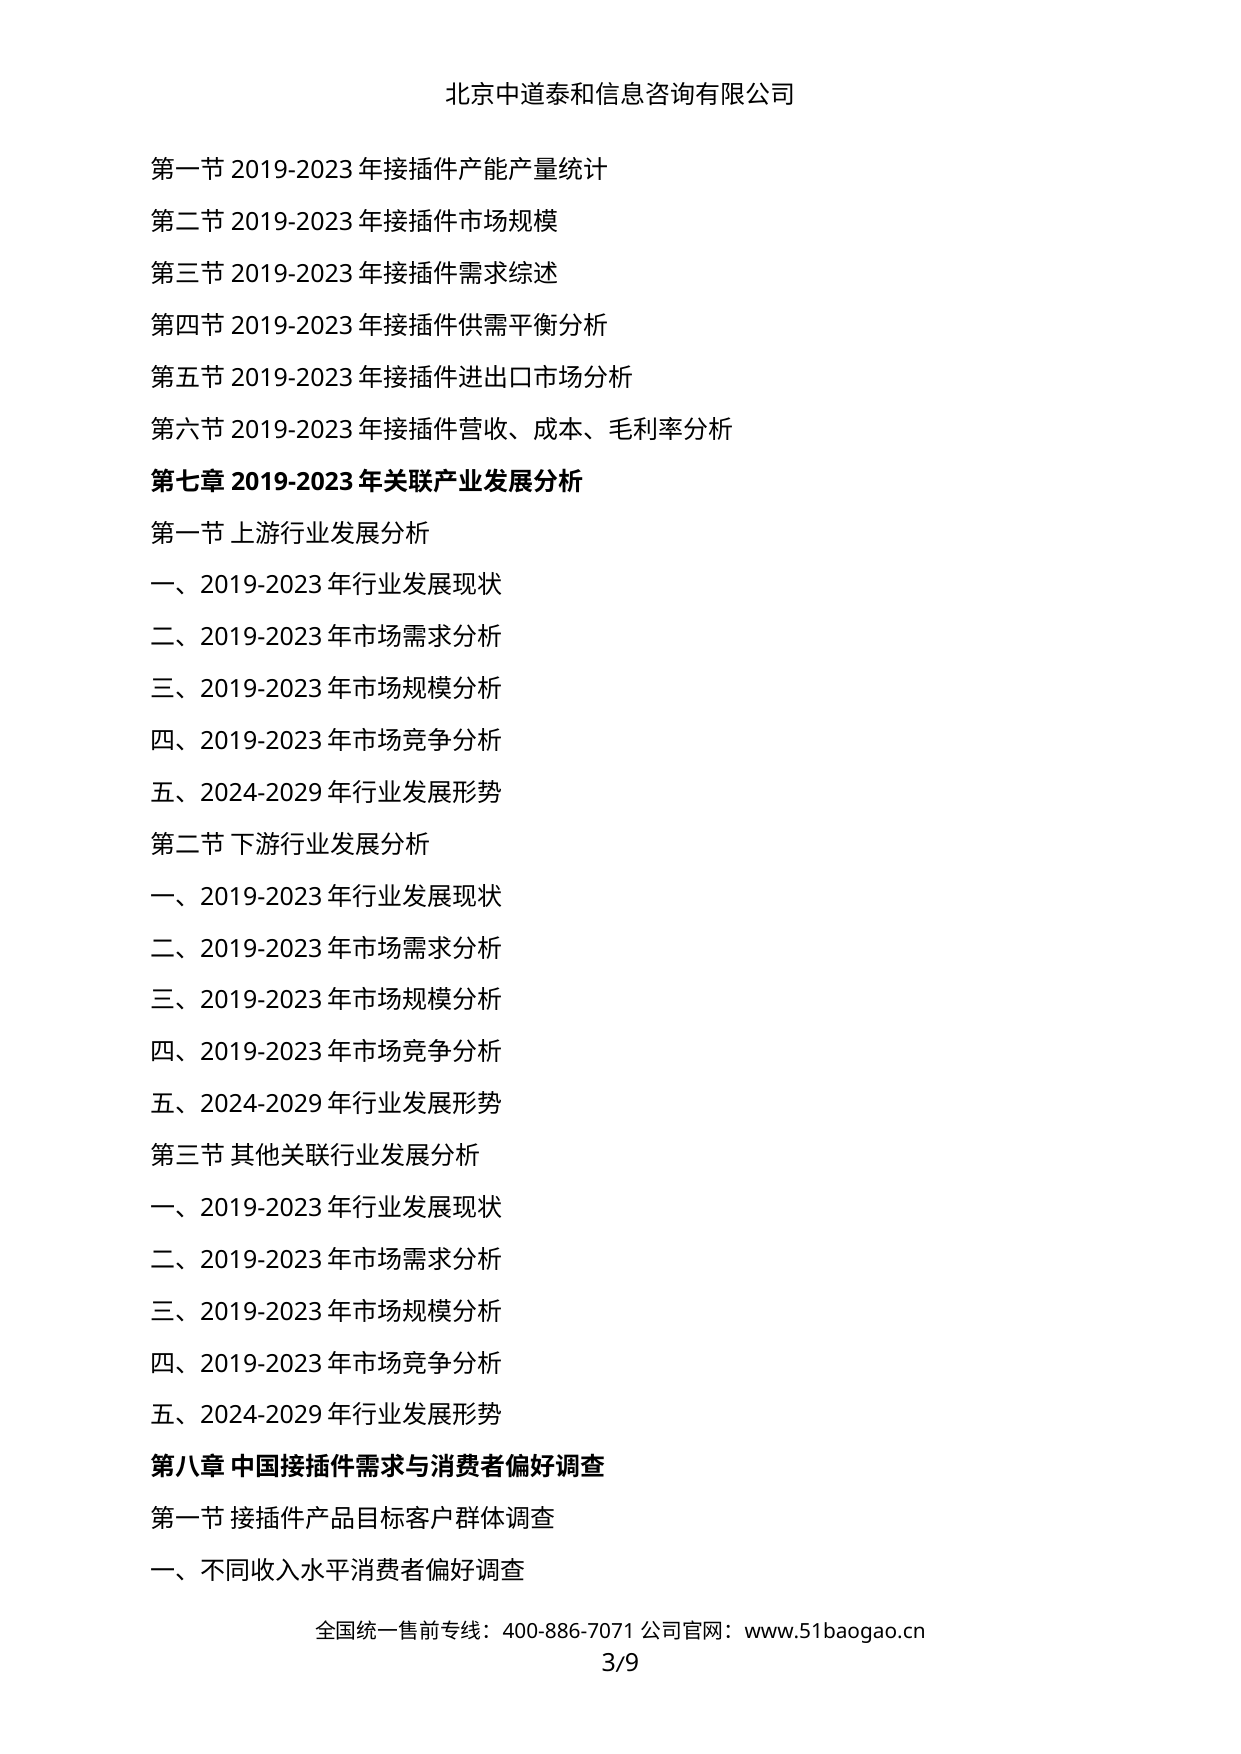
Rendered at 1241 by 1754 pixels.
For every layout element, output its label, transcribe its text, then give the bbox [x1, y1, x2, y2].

text 一、不同收入水平消费者偏好调查 [150, 1551, 1090, 1587]
text 五、2024-2029年行业发展形势 [150, 1395, 1090, 1431]
text 第八章 中国接插件需求与消费者偏好调查 [150, 1447, 1090, 1483]
text 第一节 2019-2023年接插件产能产量统计 [150, 150, 1090, 186]
text 三、2019-2023年市场规模分析 [150, 980, 1090, 1016]
text 一、2019-2023年行业发展现状 [150, 876, 1090, 912]
text 一、2019-2023年行业发展现状 [150, 565, 1090, 601]
text 第一节 接插件产品目标客户群体调查 [150, 1499, 1090, 1535]
text 二、2019-2023年市场需求分析 [150, 617, 1090, 653]
text 五、2024-2029年行业发展形势 [150, 772, 1090, 809]
text 第二节 下游行业发展分析 [150, 824, 1090, 861]
text 第四节 2019-2023年接插件供需平衡分析 [150, 306, 1090, 342]
text 四、2019-2023年市场竞争分析 [150, 721, 1090, 757]
text 四、2019-2023年市场竞争分析 [150, 1032, 1090, 1068]
text 第七章 2019-2023年关联产业发展分析 [150, 461, 1090, 497]
text 第一节 上游行业发展分析 [150, 513, 1090, 549]
text 三、2019-2023年市场规模分析 [150, 669, 1090, 705]
text 一、2019-2023年行业发展现状 [150, 1187, 1090, 1224]
text 二、2019-2023年市场需求分析 [150, 928, 1090, 964]
text 二、2019-2023年市场需求分析 [150, 1239, 1090, 1276]
text 第二节 2019-2023年接插件市场规模 [150, 202, 1090, 238]
text 第三节 其他关联行业发展分析 [150, 1136, 1090, 1172]
text 四、2019-2023年市场竞争分析 [150, 1343, 1090, 1379]
text 三、2019-2023年市场规模分析 [150, 1291, 1090, 1327]
text 五、2024-2029年行业发展形势 [150, 1084, 1090, 1120]
text 第五节 2019-2023年接插件进出口市场分析 [150, 357, 1090, 394]
text 第六节 2019-2023年接插件营收、成本、毛利率分析 [150, 409, 1090, 446]
text 第三节 2019-2023年接插件需求综述 [150, 254, 1090, 290]
